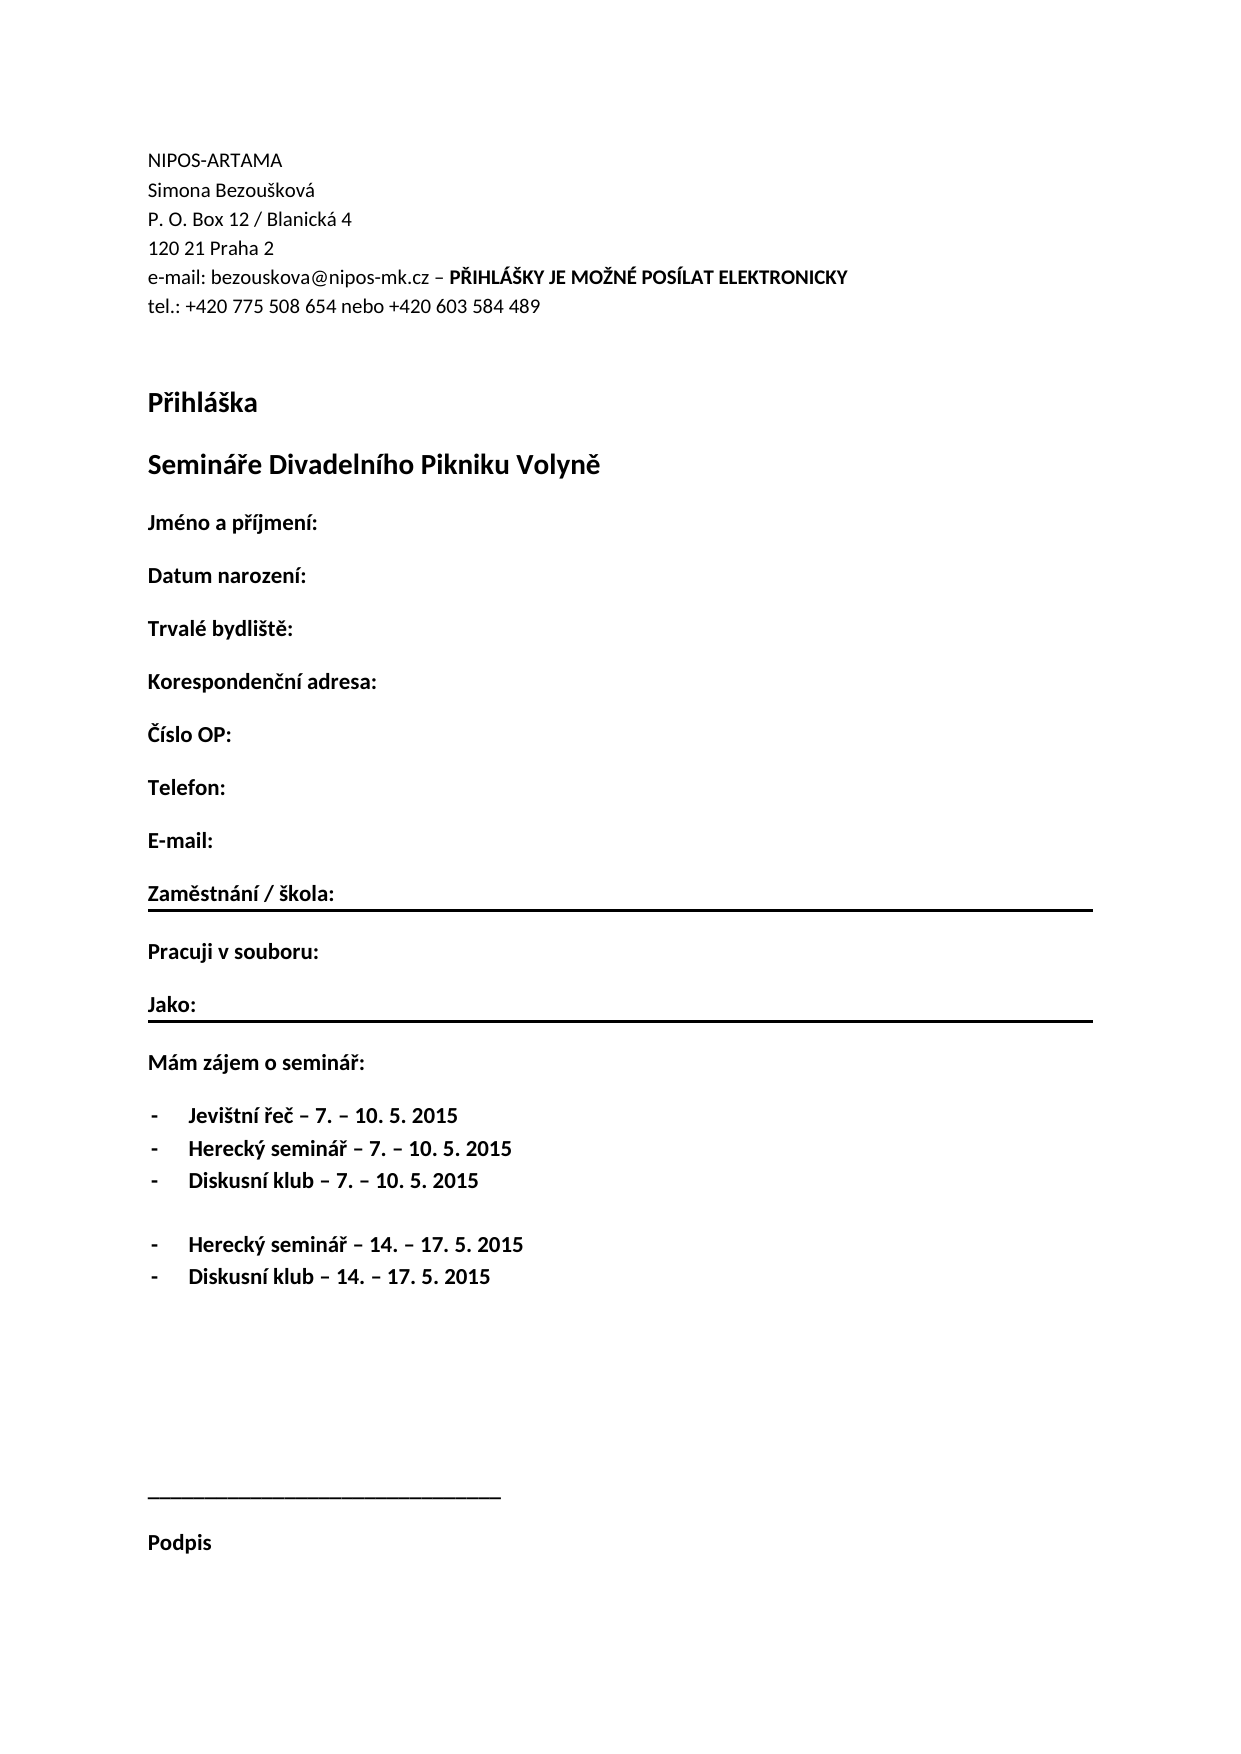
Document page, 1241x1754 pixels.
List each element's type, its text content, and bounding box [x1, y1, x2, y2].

list Diskusní klub – 14. – 17. 5. 2015 [151, 1262, 1093, 1291]
list Diskusní klub – 7. – 10. 5. 2015 [151, 1166, 1093, 1194]
text Pracuji v souboru: [148, 937, 1093, 965]
text Korespondenční adresa: [148, 667, 1093, 695]
text Semináře Divadelního Pikniku Volyně [148, 446, 1093, 482]
text Přihláška [148, 384, 1093, 420]
text _______________________________ [148, 1474, 1093, 1503]
text P. O. Box 12 / Blanická 4 [148, 206, 1093, 231]
text Datum narození: [148, 561, 1093, 589]
text Jméno a příjmení: [148, 508, 1093, 536]
list Herecký seminář – 14. – 17. 5. 2015 [151, 1230, 1093, 1258]
text Číslo OP: [148, 720, 1093, 748]
text e-mail: bezouskova@nipos-mk.cz – PŘIHLÁŠKY JE MOŽNÉ POSÍLAT ELEKTRONICKY [148, 264, 1093, 290]
text E-mail: [148, 826, 1093, 854]
text Telefon: [148, 773, 1093, 801]
text Podpis [148, 1528, 1093, 1556]
text 120 21 Praha 2 [148, 235, 1093, 261]
text NIPOS-ARTAMA [148, 148, 1093, 173]
list Jevištní řeč – 7. – 10. 5. 2015 [151, 1102, 1093, 1129]
text Zaměstnání / škola: [148, 879, 1093, 909]
text Simona Bezoušková [148, 177, 1093, 202]
text Trvalé bydliště: [148, 614, 1093, 642]
text tel.: +420 775 508 654 nebo +420 603 584 489 [148, 293, 1093, 319]
text Jako: [148, 990, 1093, 1020]
text Mám zájem o seminář: [148, 1048, 1093, 1077]
list Herecký seminář – 7. – 10. 5. 2015 [151, 1134, 1093, 1162]
